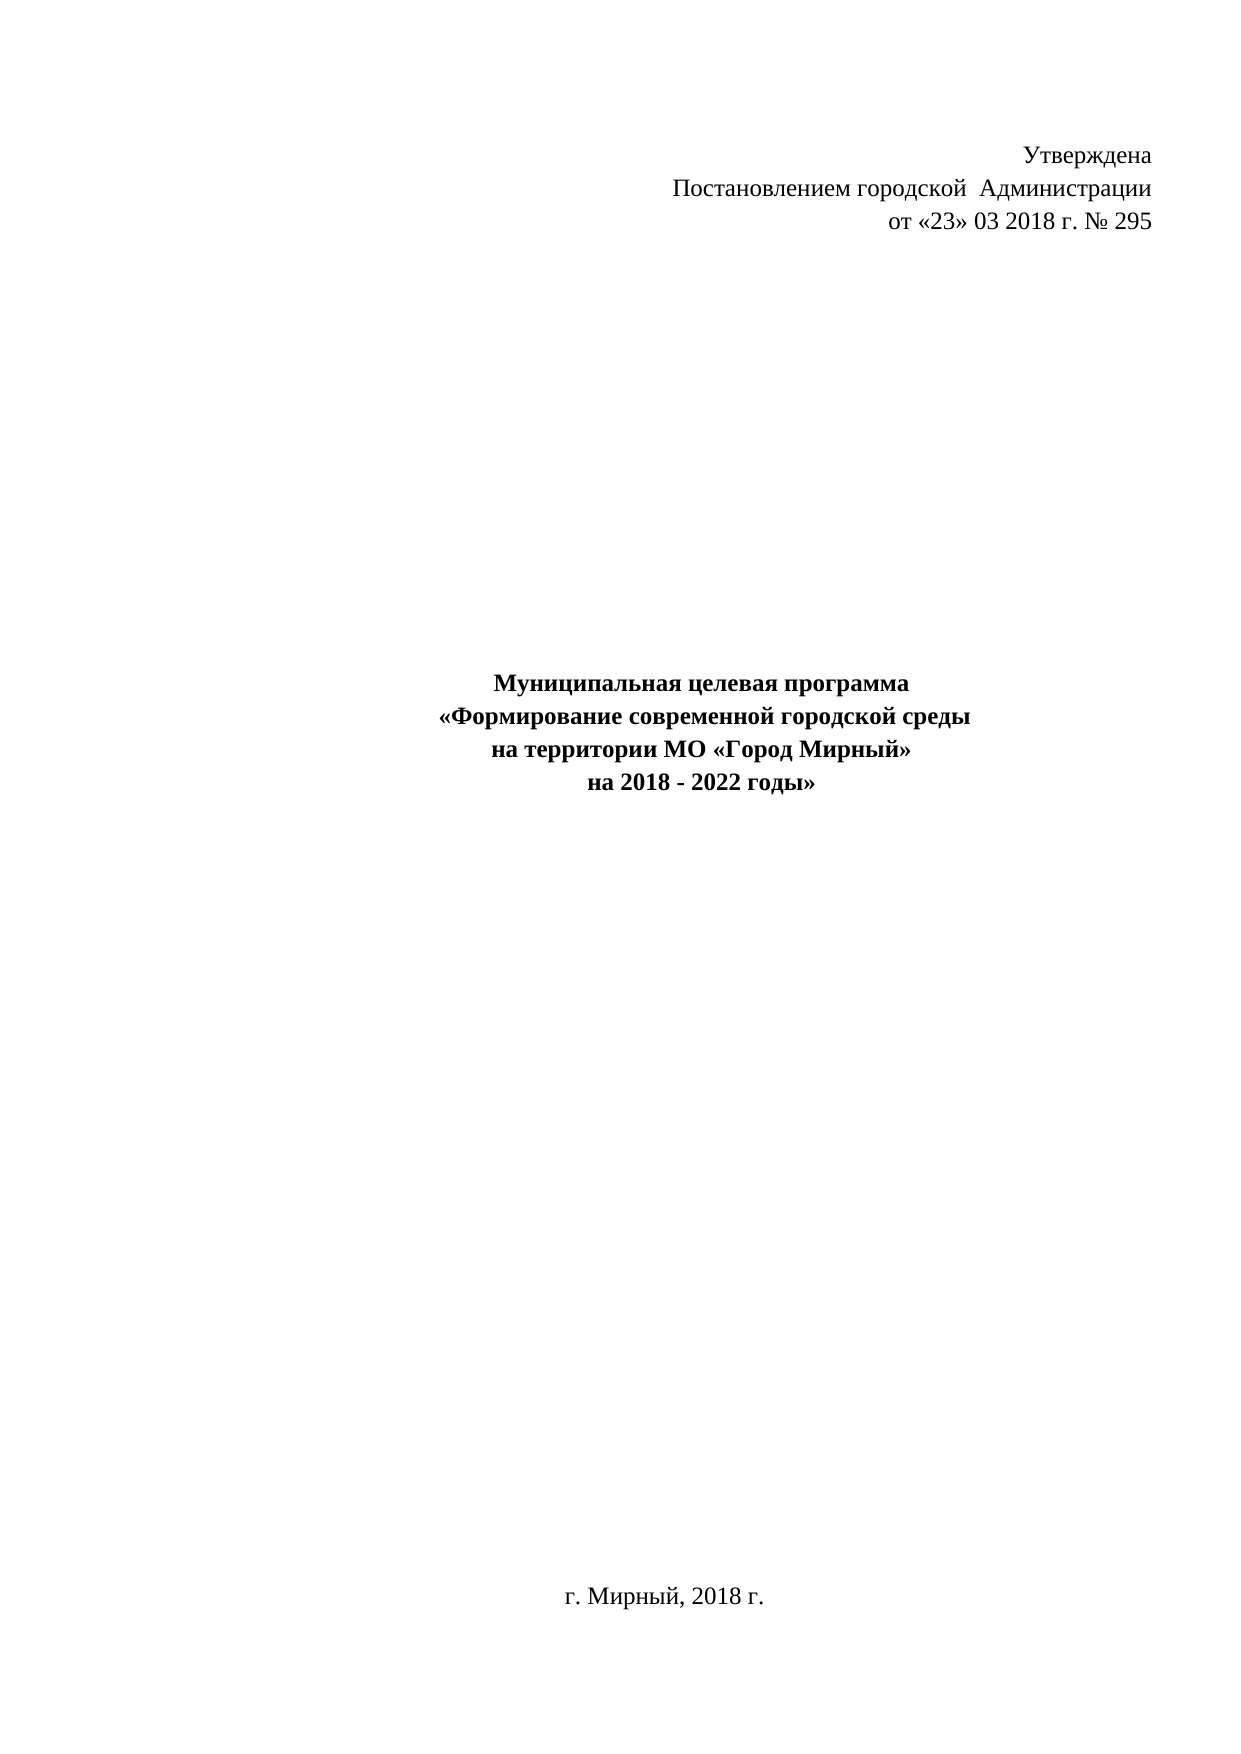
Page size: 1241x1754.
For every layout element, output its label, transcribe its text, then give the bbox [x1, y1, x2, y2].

text на территории МО «Город Мирный» [177, 734, 1152, 763]
text «Формирование современной городской среды [177, 701, 1152, 730]
text г. Мирный, 2018 г. [177, 1581, 1152, 1609]
text Постановлением городской Администрации [177, 173, 1152, 202]
text Утверждена [177, 140, 1152, 169]
text от «23» 03 2018 г. № 295 [177, 206, 1152, 235]
text на 2018 - 2022 годы» [177, 767, 1152, 796]
text Муниципальная целевая программа [177, 668, 1152, 697]
